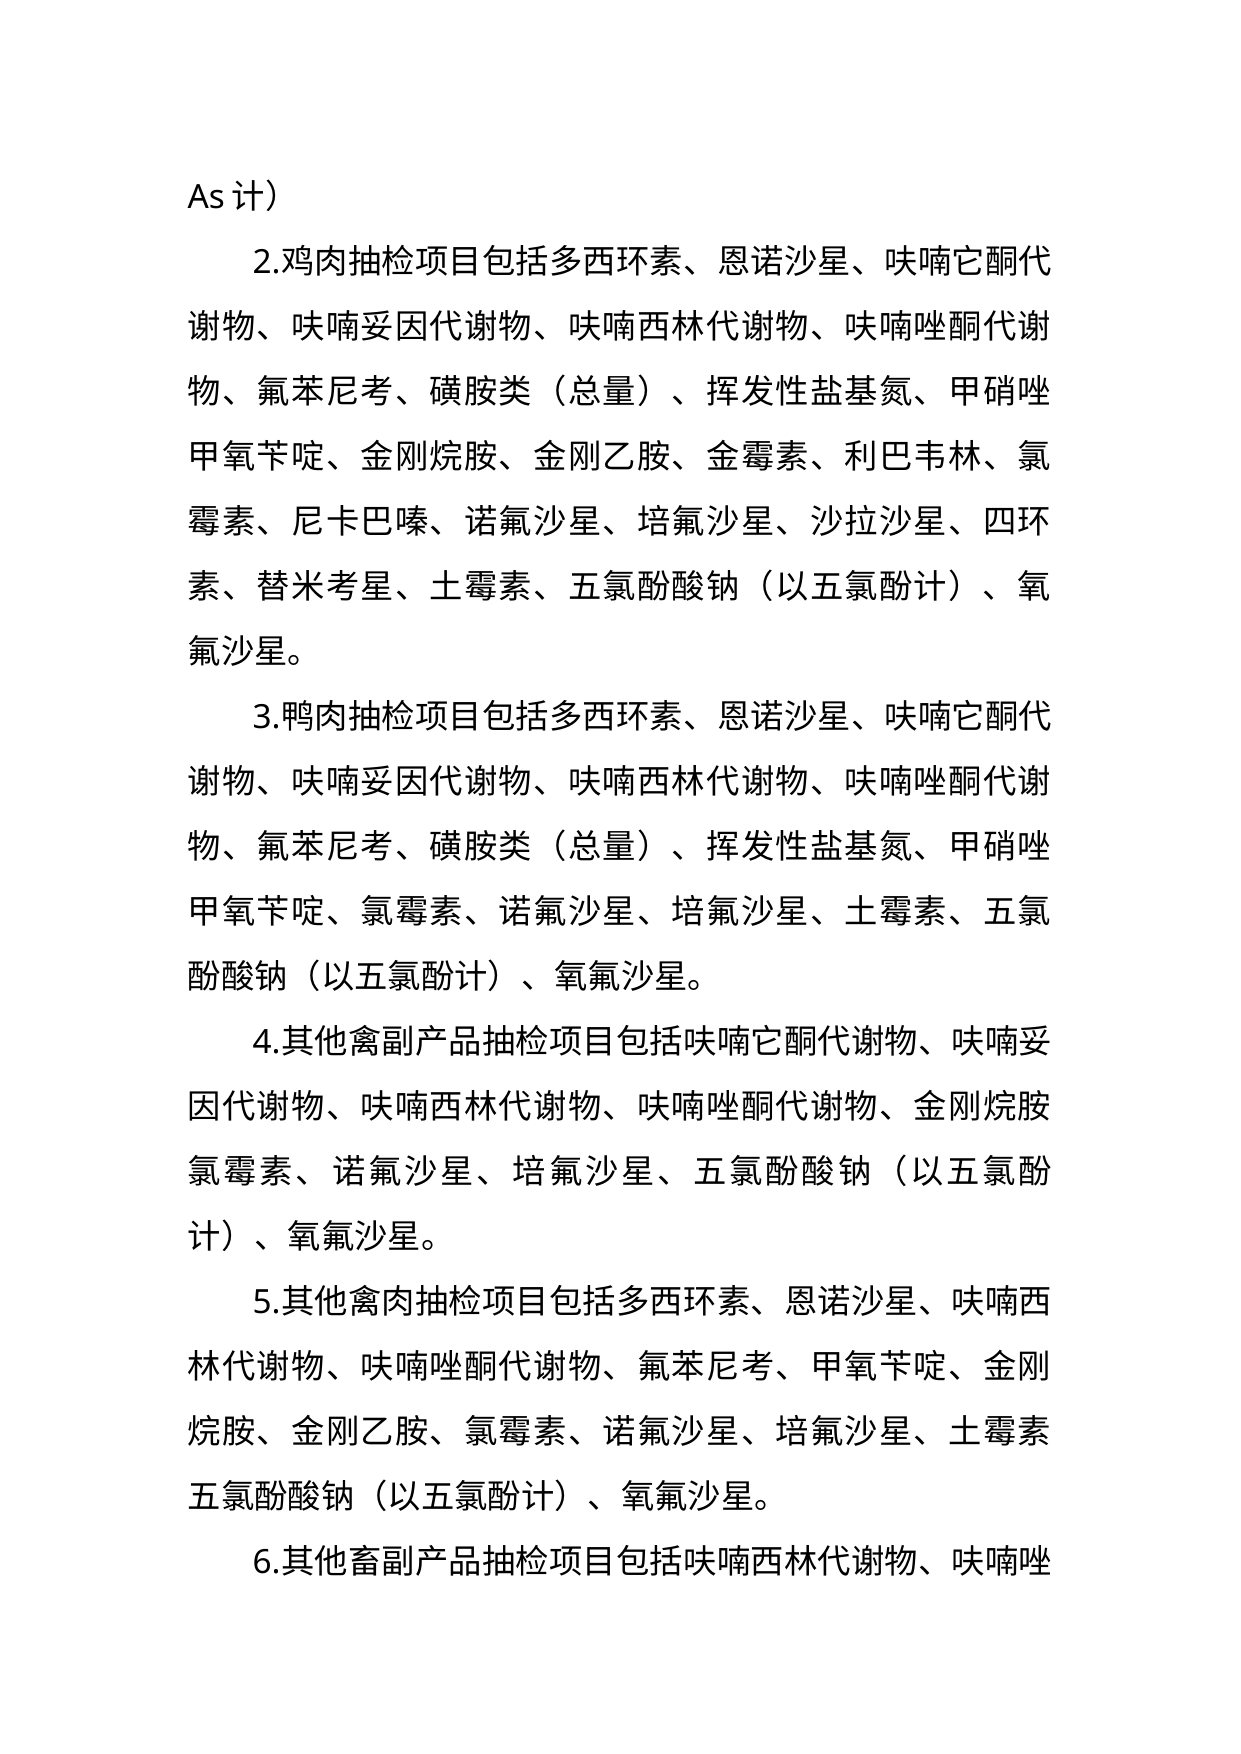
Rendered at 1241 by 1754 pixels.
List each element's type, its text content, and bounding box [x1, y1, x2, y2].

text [187, 162, 1053, 227]
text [187, 1527, 1053, 1592]
text 3.鸭肉抽检项目包括多西环素、恩诺沙星、呋喃它酮代谢物、呋喃妥因代谢物、呋喃西林代谢物、呋喃唑酮代谢物、氟苯尼考、磺胺类（总量）、挥发性盐基氮、甲硝唑、甲氧苄啶、氯霉素、诺氟沙星、培氟沙星、土霉素、五氯酚酸钠（以五氯酚计）、氧氟沙星。 [187, 682, 1053, 1007]
text 4.其他禽副产品抽检项目包括呋喃它酮代谢物、呋喃妥因代谢物、呋喃西林代谢物、呋喃唑酮代谢物、金刚烷胺、氯霉素、诺氟沙星、培氟沙星、五氯酚酸钠（以五氯酚计）、氧氟沙星。 [187, 1007, 1053, 1267]
text 5.其他禽肉抽检项目包括多西环素、恩诺沙星、呋喃西林代谢物、呋喃唑酮代谢物、氟苯尼考、甲氧苄啶、金刚烷胺、金刚乙胺、氯霉素、诺氟沙星、培氟沙星、土霉素、五氯酚酸钠（以五氯酚计）、氧氟沙星。 [187, 1267, 1053, 1527]
text 2.鸡肉抽检项目包括多西环素、恩诺沙星、呋喃它酮代谢物、呋喃妥因代谢物、呋喃西林代谢物、呋喃唑酮代谢物、氟苯尼考、磺胺类（总量）、挥发性盐基氮、甲硝唑、甲氧苄啶、金刚烷胺、金刚乙胺、金霉素、利巴韦林、氯霉素、尼卡巴嗪、诺氟沙星、培氟沙星、沙拉沙星、四环素、替米考星、土霉素、五氯酚酸钠（以五氯酚计）、氧氟沙星。 [187, 227, 1053, 682]
